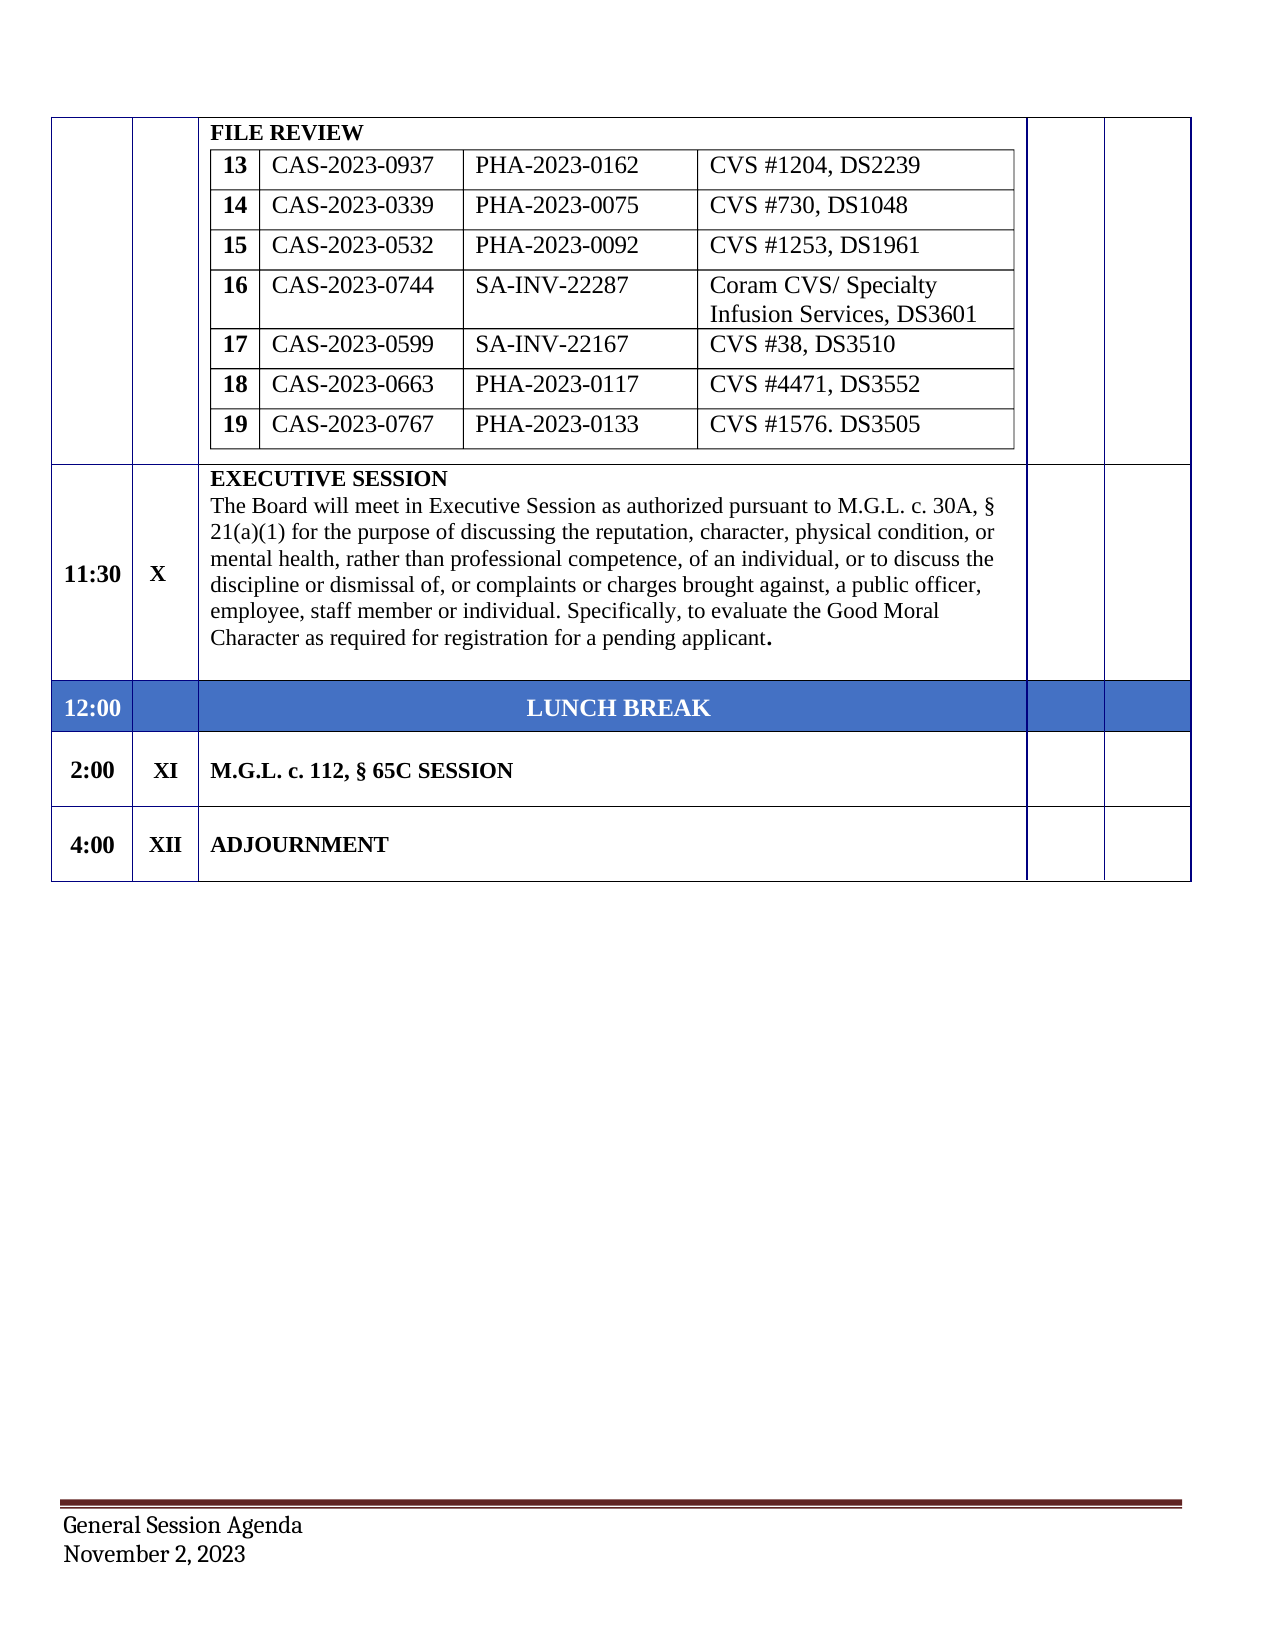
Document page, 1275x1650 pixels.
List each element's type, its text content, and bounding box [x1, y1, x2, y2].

table_cell [1105, 732, 1190, 806]
table_cell 11:30 [52, 465, 132, 680]
table_cell 4:00 [52, 807, 132, 881]
table_cell [1105, 465, 1190, 680]
table_cell [1027, 807, 1104, 881]
table_cell LUNCH BREAK [199, 681, 1026, 731]
table_header [133, 118, 198, 464]
table_cell XII [133, 807, 198, 881]
table_header [1105, 118, 1190, 464]
table_cell [1105, 681, 1190, 731]
table_cell XI [133, 732, 198, 806]
table_header [1028, 118, 1104, 464]
table_cell [1028, 465, 1104, 680]
table_cell [1028, 681, 1104, 731]
table_cell EXECUTIVE SESSION The Board will meet in Executive Session as authorized pursuant to M.G.L. c. 30A, § 21(a)(1) for the purpose of discussing the reputation, character, physical condition, or mental health, rather than professional competence, of an individual, or to discuss the discipline or dismissal of, or complaints or charges brought against, a public officer, employee, staff member or individual. Specifically, to evaluate the Good Moral Character as required for registration for a pending applicant. [199, 465, 1026, 680]
table_cell 12:00 [52, 681, 132, 731]
table_cell ADJOURNMENT [199, 807, 1027, 881]
table_cell [1105, 807, 1190, 881]
table_cell M.G.L. c. 112, § 65C SESSION [199, 732, 1026, 806]
table_cell [1028, 732, 1104, 806]
table_cell 2:00 [52, 732, 132, 806]
table_header FILE REVIEW 13 CAS-2023-0937 PHA-2023-0162 CVS #1204, DS2239 14 CAS-2023-0339 PHA-2023-0075 CVS #730, DS1048 15 CAS-2023-0532 PHA-2023-0092 CVS #1253, DS1961 CAS-2023-0744 SA-INV-22287 Coram CVS/ Specialty Infusion Services, DS3601 CAS-2023-0599 SA-INV-22167 CVS #38, DS3510 CAS-2023-0663 PHA-2023-0117 CVS #4471, DS3552 CAS-2023-0767 PHA-2023-0133 CVS #1576. DS3505 [199, 118, 1026, 464]
table_cell [133, 681, 198, 731]
table_header [52, 118, 132, 464]
table_cell X [133, 465, 198, 680]
